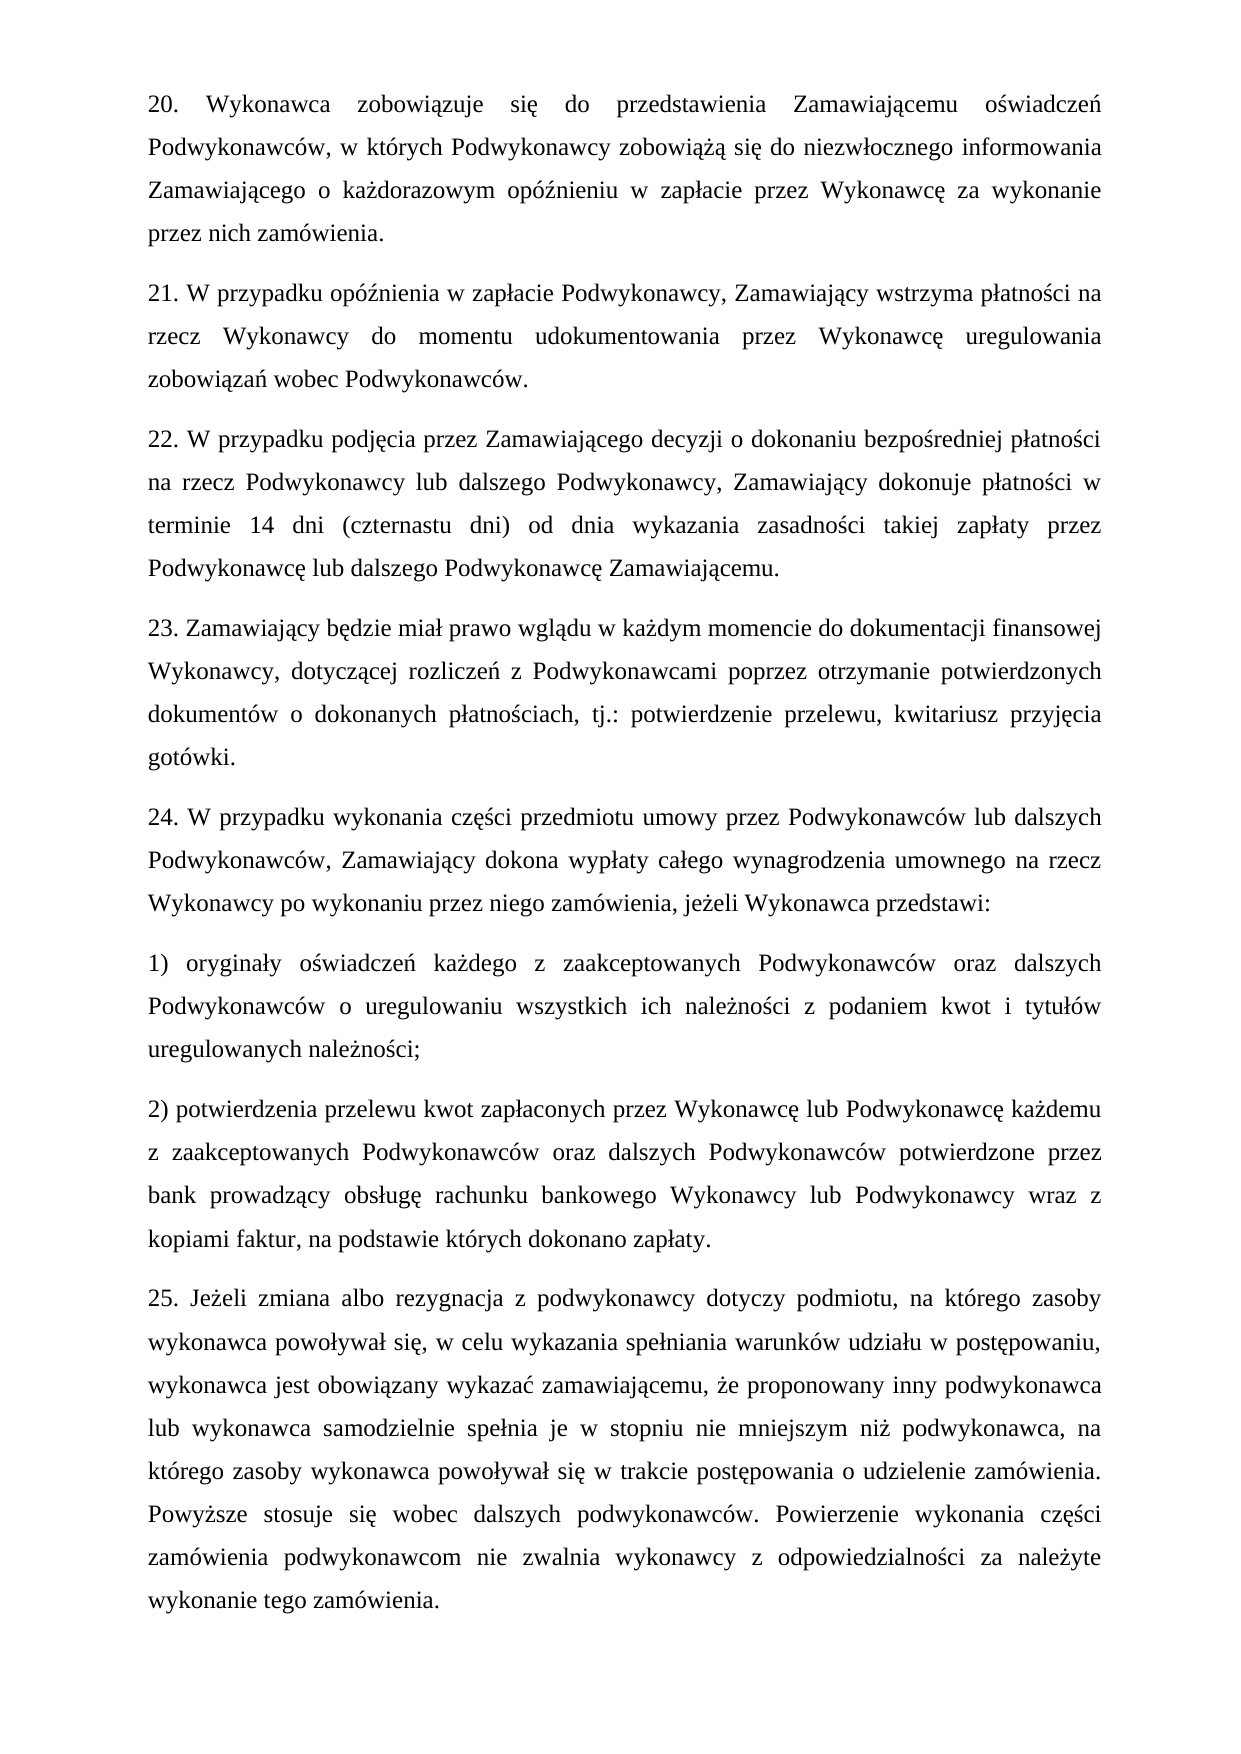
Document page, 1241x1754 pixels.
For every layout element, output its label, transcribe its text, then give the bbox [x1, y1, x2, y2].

text 23. Zamawiający będzie miał prawo wglądu w każdym momencie do dokumentacji finansowej Wykonawcy, dotyczącej rozliczeń z Podwykonawcami poprzez otrzymanie potwierdzonych dokumentów o dokonanych płatnościach, tj.: potwierdzenie przelewu, kwitariusz przyjęcia gotówki. [148, 613, 1102, 771]
text 24. W przypadku wykonania części przedmiotu umowy przez Podwykonawców lub dalszych Podwykonawców, Zamawiający dokona wypłaty całego wynagrodzenia umownego na rzecz Wykonawcy po wykonaniu przez niego zamówienia, jeżeli Wykonawca przedstawi: [148, 802, 1102, 917]
text 1) oryginały oświadczeń każdego z zaakceptowanych Podwykonawców oraz dalszych Podwykonawców o uregulowaniu wszystkich ich należności z podaniem kwot i tytułów uregulowanych należności; [148, 948, 1102, 1063]
text 2) potwierdzenia przelewu kwot zapłaconych przez Wykonawcę lub Podwykonawcę każdemu z zaakceptowanych Podwykonawców oraz dalszych Podwykonawców potwierdzone przez bank prowadzący obsługę rachunku bankowego Wykonawcy lub Podwykonawcy wraz z kopiami faktur, na podstawie których dokonano zapłaty. [148, 1094, 1102, 1252]
text 22. W przypadku podjęcia przez Zamawiającego decyzji o dokonaniu bezpośredniej płatności na rzecz Podwykonawcy lub dalszego Podwykonawcy, Zamawiający dokonuje płatności w terminie 14 dni (czternastu dni) od dnia wykazania zasadności takiej zapłaty przez Podwykonawcę lub dalszego Podwykonawcę Zamawiającemu. [148, 424, 1102, 582]
text 25. Jeżeli zmiana albo rezygnacja z podwykonawcy dotyczy podmiotu, na którego zasoby wykonawca powoływał się, w celu wykazania spełniania warunków udziału w postępowaniu, wykonawca jest obowiązany wykazać zamawiającemu, że proponowany inny podwykonawca lub wykonawca samodzielnie spełnia je w stopniu nie mniejszym niż podwykonawca, na którego zasoby wykonawca powoływał się w trakcie postępowania o udzielenie zamówienia. Powyższe stosuje się wobec dalszych podwykonawców. Powierzenie wykonania części zamówienia podwykonawcom nie zwalnia wykonawcy z odpowiedzialności za należyte wykonanie tego zamówienia. [148, 1283, 1102, 1614]
text 21. W przypadku opóźnienia w zapłacie Podwykonawcy, Zamawiający wstrzyma płatności na rzecz Wykonawcy do momentu udokumentowania przez Wykonawcę uregulowania zobowiązań wobec Podwykonawców. [148, 278, 1102, 393]
text 20. Wykonawca zobowiązuje się do przedstawienia Zamawiającemu oświadczeń Podwykonawców, w których Podwykonawcy zobowiążą się do niezwłocznego informowania Zamawiającego o każdorazowym opóźnieniu w zapłacie przez Wykonawcę za wykonanie przez nich zamówienia. [148, 89, 1102, 247]
